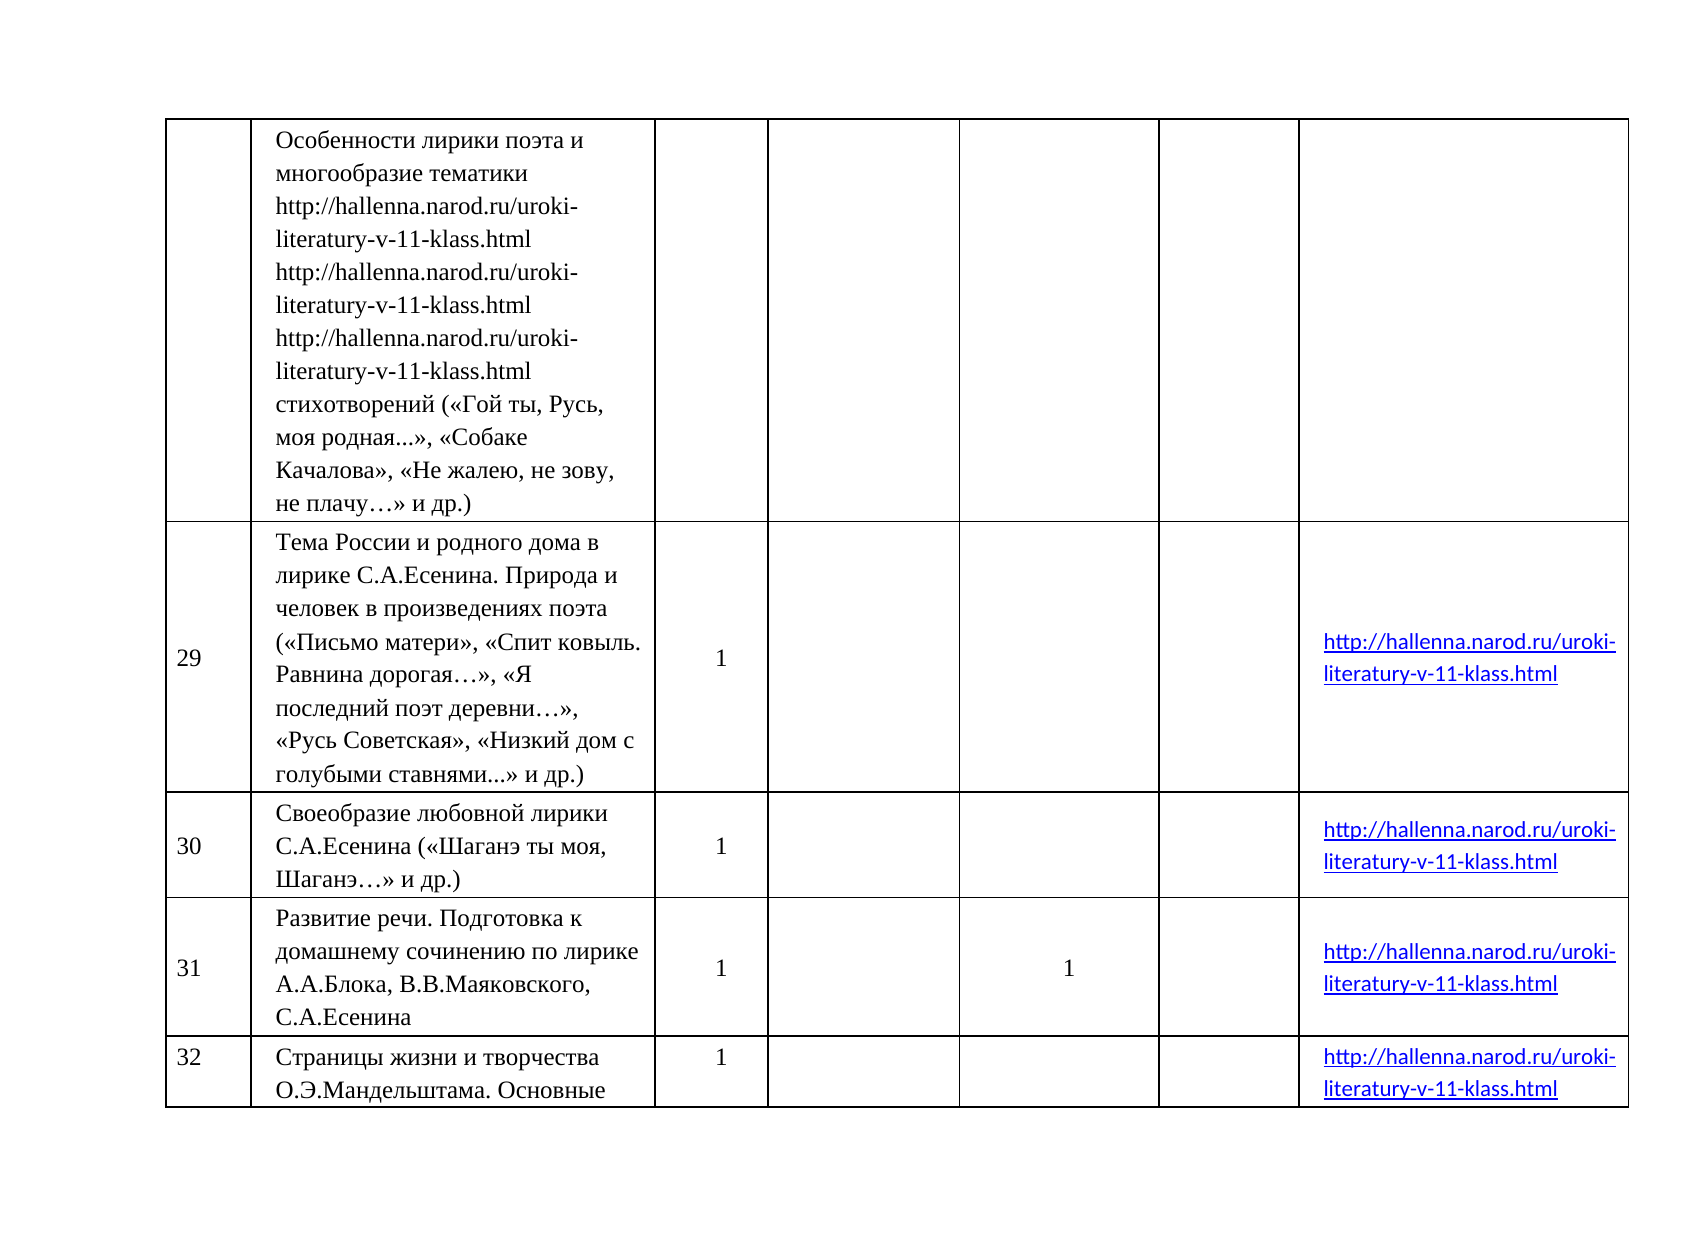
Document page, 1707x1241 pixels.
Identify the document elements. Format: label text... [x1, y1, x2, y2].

table_cell 1 [960, 898, 1158, 1035]
table_cell [769, 1037, 959, 1106]
table_cell [960, 793, 1158, 897]
table_cell [1160, 522, 1298, 791]
table_cell Тема России и родного дома в лирике С.А.Есенина. Природа и человек в произведениях поэта («Письмо матери», «Спит ковыль. Равнина дорогая…», «Я последний поэт деревни…», «Русь Советская», «Низкий дом с голубыми ставнями...» и др.) [252, 522, 654, 791]
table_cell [252, 120, 654, 521]
table_cell 1 [656, 793, 767, 897]
table_cell [1160, 898, 1298, 1035]
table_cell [1300, 1037, 1628, 1106]
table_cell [1300, 120, 1628, 521]
table_cell [960, 1037, 1158, 1106]
table_cell http://hallenna.narod.ru/uroki-literatury-v-11-klass.html [1300, 522, 1628, 791]
table_cell Развитие речи. Подготовка к домашнему сочинению по лирике А.А.Блока, В.В.Маяковского, С.А.Есенина [252, 898, 654, 1035]
table_cell 32 [167, 1037, 250, 1106]
table_cell [769, 522, 959, 791]
table_cell 28 [167, 120, 250, 521]
table_cell 1 [656, 898, 767, 1035]
table_cell Своеобразие любовной лирики С.А.Есенина («Шаганэ ты моя, Шаганэ…» и др.) [252, 793, 654, 897]
table_cell http://hallenna.narod.ru/uroki-literatury-v-11-klass.html [1300, 793, 1628, 897]
table_cell [960, 522, 1158, 791]
table_cell 30 [167, 793, 250, 897]
table_cell [960, 120, 1158, 521]
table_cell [252, 1037, 654, 1106]
table_cell [1160, 793, 1298, 897]
table_cell [1160, 1037, 1298, 1106]
table_cell 1 [656, 1037, 767, 1106]
table_cell 31 [167, 898, 250, 1035]
table_cell [1160, 120, 1298, 521]
table_cell [769, 120, 959, 521]
table_cell http://hallenna.narod.ru/uroki-literatury-v-11-klass.html [1300, 898, 1628, 1035]
table_cell [769, 793, 959, 897]
table_cell 1 [656, 120, 767, 521]
table_cell 29 [167, 522, 250, 791]
table_cell [769, 898, 959, 1035]
table_cell 1 [656, 522, 767, 791]
